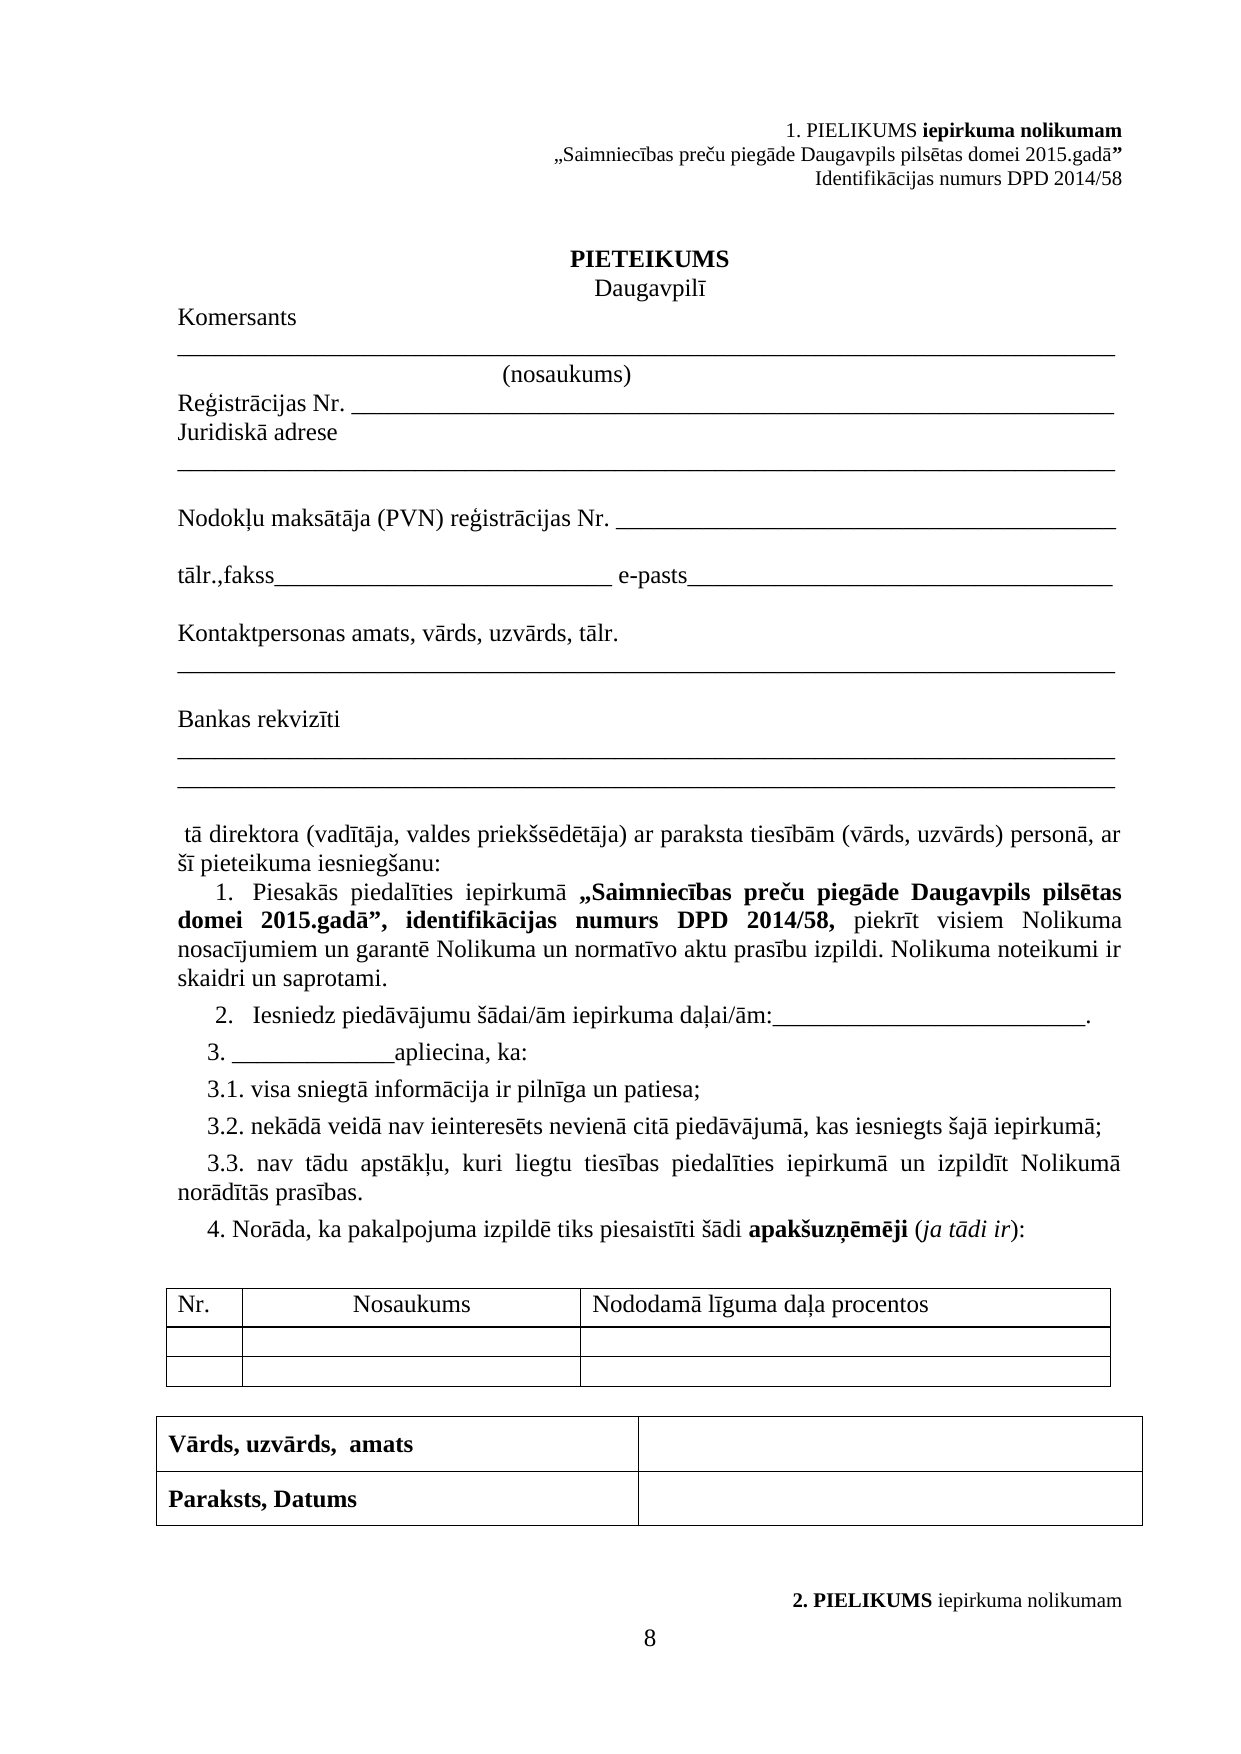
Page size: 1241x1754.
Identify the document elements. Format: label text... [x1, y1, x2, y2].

table_header Vārds, uzvārds, amats [157, 1417, 638, 1471]
table_header Nr. [167, 1289, 242, 1326]
table_cell [167, 1357, 242, 1386]
text ___________________________________________________________________________ [177, 330, 1122, 359]
text Daugavpilī [177, 273, 1122, 302]
text 2. Pielikums iepirkuma nolikumam [177, 1587, 1122, 1612]
text PIETEIKUMS [177, 244, 1122, 273]
list Iesniedz piedāvājumu šādai/ām iepirkuma daļai/ām:_________________________. [215, 1000, 1122, 1029]
text Bankas rekvizīti ______________________________________________________________________________________________________________________________________________________ [177, 704, 1122, 790]
table_cell Paraksts, Datums [157, 1472, 638, 1525]
text tā direktora (vadītāja, valdes priekšsēdētāja) ar paraksta tiesībām (vārds, uzvārds) personā, ar šī pieteikuma iesniegšanu: [177, 819, 1122, 877]
text Nodokļu maksātāja (PVN) reģistrācijas Nr. ________________________________________ [177, 503, 1122, 532]
text 3. _____________apliecina, ka: [177, 1037, 1122, 1066]
list Piesakās piedalīties iepirkumā „Saimniecības preču piegāde Daugavpils pilsētas domei 2015.gadā”, identifikācijas numurs DPD 2014/58, piekrīt visiem Nolikuma nosacījumiem un garantē Nolikuma un normatīvo aktu prasību izpildi. Nolikuma noteikumi ir skaidri un saprotami. [177, 877, 1122, 992]
text 4. Norāda, ka pakalpojuma izpildē tiks piesaistīti šādi apakšuzņēmēji (ja tādi ir): [177, 1214, 1122, 1243]
text 3.1. visa sniegtā informācija ir pilnīga un patiesa; [177, 1074, 1122, 1103]
table_header Nododamā līguma daļa procentos [581, 1289, 1110, 1326]
table_cell [581, 1328, 1110, 1356]
text tālr.,fakss___________________________ e-pasts__________________________________ [177, 560, 1122, 589]
text Juridiskā adrese ___________________________________________________________________________ [177, 417, 1122, 474]
text Reģistrācijas Nr. _____________________________________________________________ [177, 388, 1122, 417]
table_cell [581, 1357, 1110, 1386]
table_cell [243, 1328, 580, 1356]
table_cell [243, 1357, 580, 1386]
table_cell [167, 1328, 242, 1356]
text 1. Pielikums iepirkuma nolikumam [177, 118, 1122, 142]
text ___________________________________________________________________________ [177, 647, 1122, 675]
table_header Nosaukums [243, 1289, 580, 1326]
text 3.2. nekādā veidā nav ieinteresēts nevienā citā piedāvājumā, kas iesniegts šajā iepirkumā; [177, 1111, 1122, 1140]
table_header [639, 1417, 1142, 1471]
table_cell [639, 1472, 1142, 1525]
text Komersants [177, 302, 1122, 330]
subtitle „Saimniecības preču piegāde Daugavpils pilsētas domei 2015.gadā” Identifikācijas numurs DPD 2014/58 [177, 142, 1122, 190]
text (nosaukums) [177, 359, 1122, 388]
text Kontaktpersonas amats, vārds, uzvārds, tālr. [177, 618, 1122, 647]
text 3.3. nav tādu apstākļu, kuri liegtu tiesības piedalīties iepirkumā un izpildīt Nolikumā norādītās prasības. [177, 1148, 1122, 1206]
